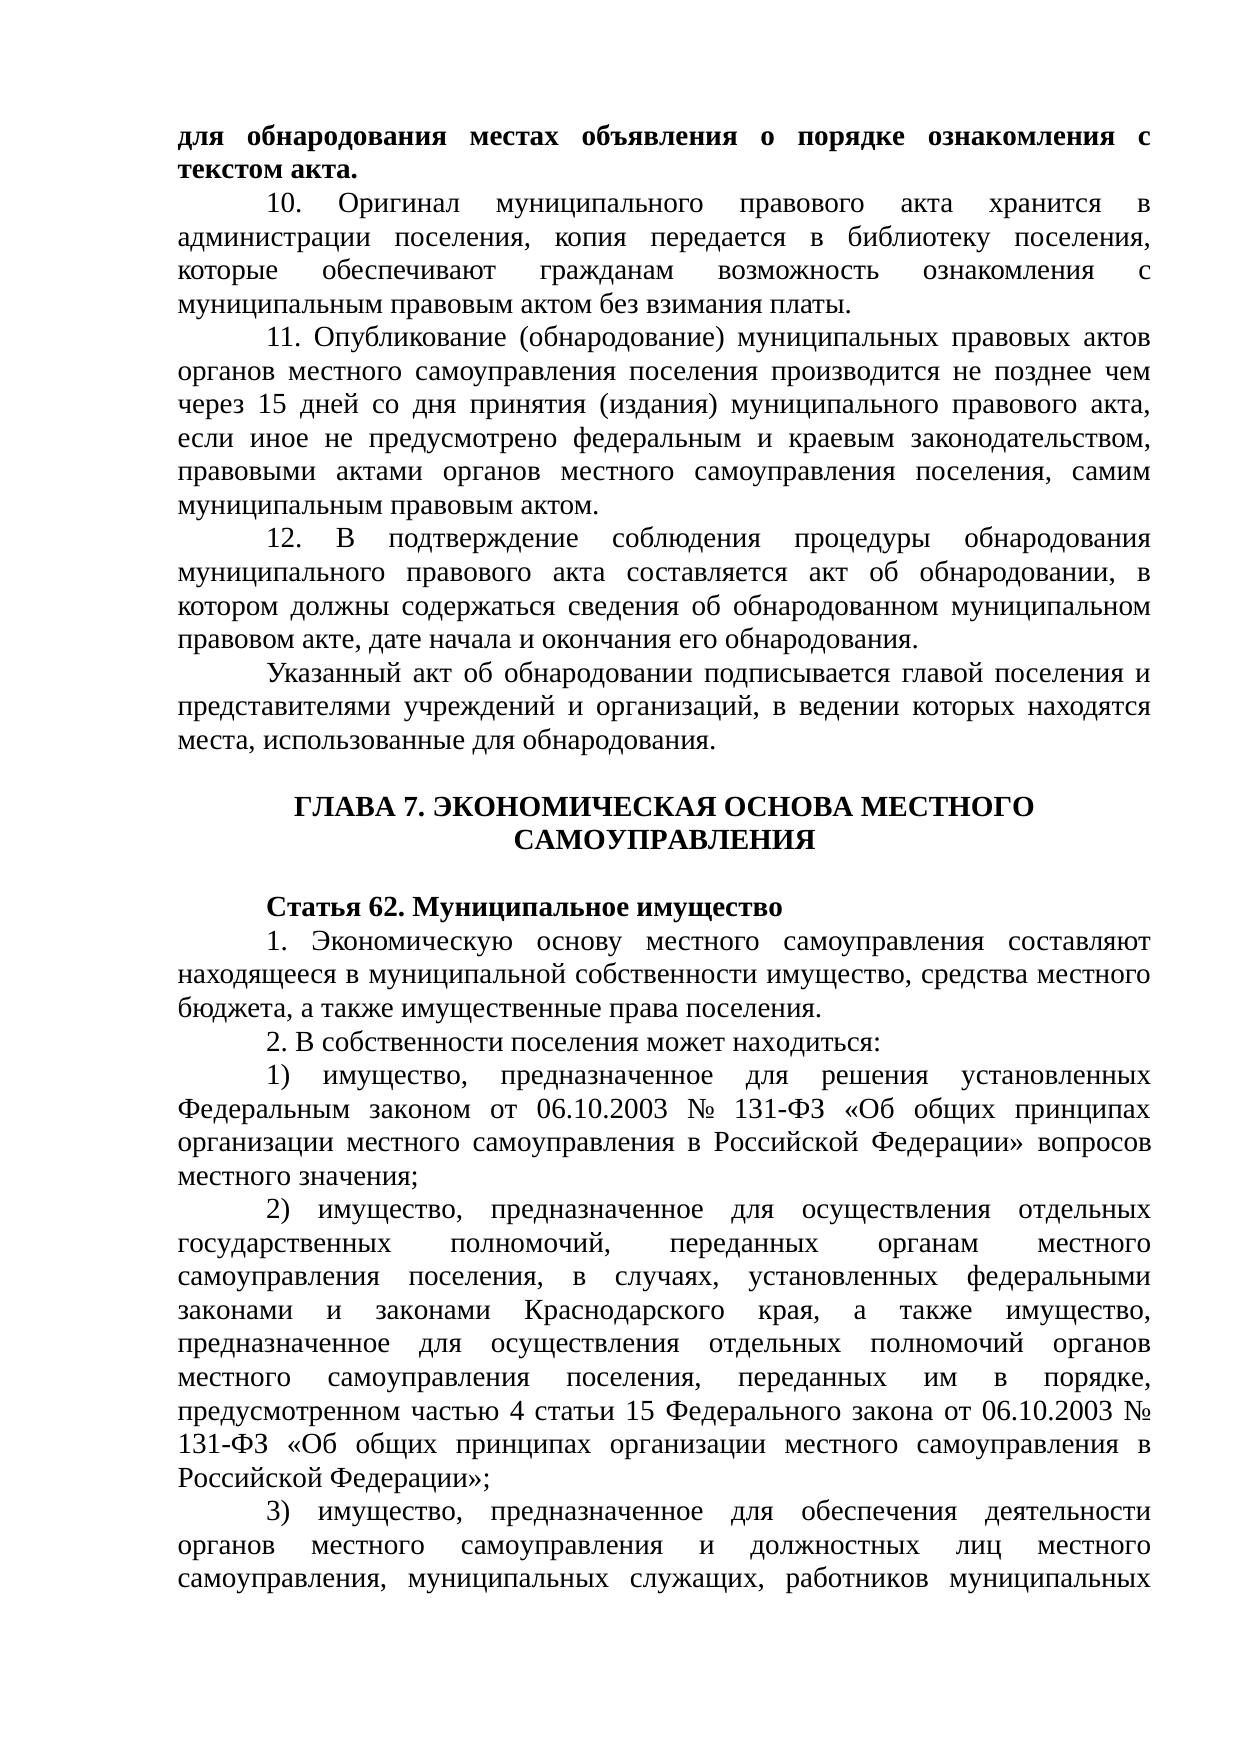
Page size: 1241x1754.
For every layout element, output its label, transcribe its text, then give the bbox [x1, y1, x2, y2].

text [177, 1493, 1152, 1594]
text Статья 62. Муниципальное имущество [177, 889, 1152, 923]
text 1) имущество, предназначенное для решения установленных Федеральным законом от 06.10.2003 № 131-ФЗ «Об общих принципах организации местного самоуправления в Российской Федерации» вопросов местного значения; [177, 1057, 1152, 1191]
text 2) имущество, предназначенное для осуществления отдельных государственных полномочий, переданных органам местного самоуправления поселения, в случаях, установленных федеральными законами и законами Краснодарского края, а также имущество, предназначенное для осуществления отдельных полномочий органов местного самоуправления поселения, переданных им в порядке, предусмотренном частью 4 статьи 15 Федерального закона от 06.10.2003 № 131-ФЗ «Об общих принципах организации местного самоуправления в Российской Федерации»; [177, 1191, 1152, 1493]
text 11. Опубликование (обнародование) муниципальных правовых актов органов местного самоуправления поселения производится не позднее чем через 15 дней со дня принятия (издания) муниципального правового акта, если иное не предусмотрено федеральным и краевым законодательством, правовыми актами органов местного самоуправления поселения, самим муниципальным правовым актом. [177, 319, 1152, 521]
text 12. В подтверждение соблюдения процедуры обнародования муниципального правового акта составляется акт об обнародовании, в котором должны содержаться сведения об обнародованном муниципальном правовом акте, дате начала и окончания его обнародования. [177, 521, 1152, 655]
text ГЛАВА 7. ЭКОНОМИЧЕСКАЯ ОСНОВА МЕСТНОГО САМОУПРАВЛЕНИЯ [177, 789, 1152, 856]
text Указанный акт об обнародовании подписывается главой поселения и представителями учреждений и организаций, в ведении которых находятся места, использованные для обнародования. [177, 655, 1152, 755]
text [177, 118, 1152, 185]
text 2. В собственности поселения может находиться: [177, 1024, 1152, 1057]
text 1. Экономическую основу местного самоуправления составляют находящееся в муниципальной собственности имущество, средства местного бюджета, а также имущественные права поселения. [177, 923, 1152, 1024]
text 10. Оригинал муниципального правового акта хранится в администрации поселения, копия передается в библиотеку поселения, которые обеспечивают гражданам возможность ознакомления с муниципальным правовым актом без взимания платы. [177, 185, 1152, 319]
